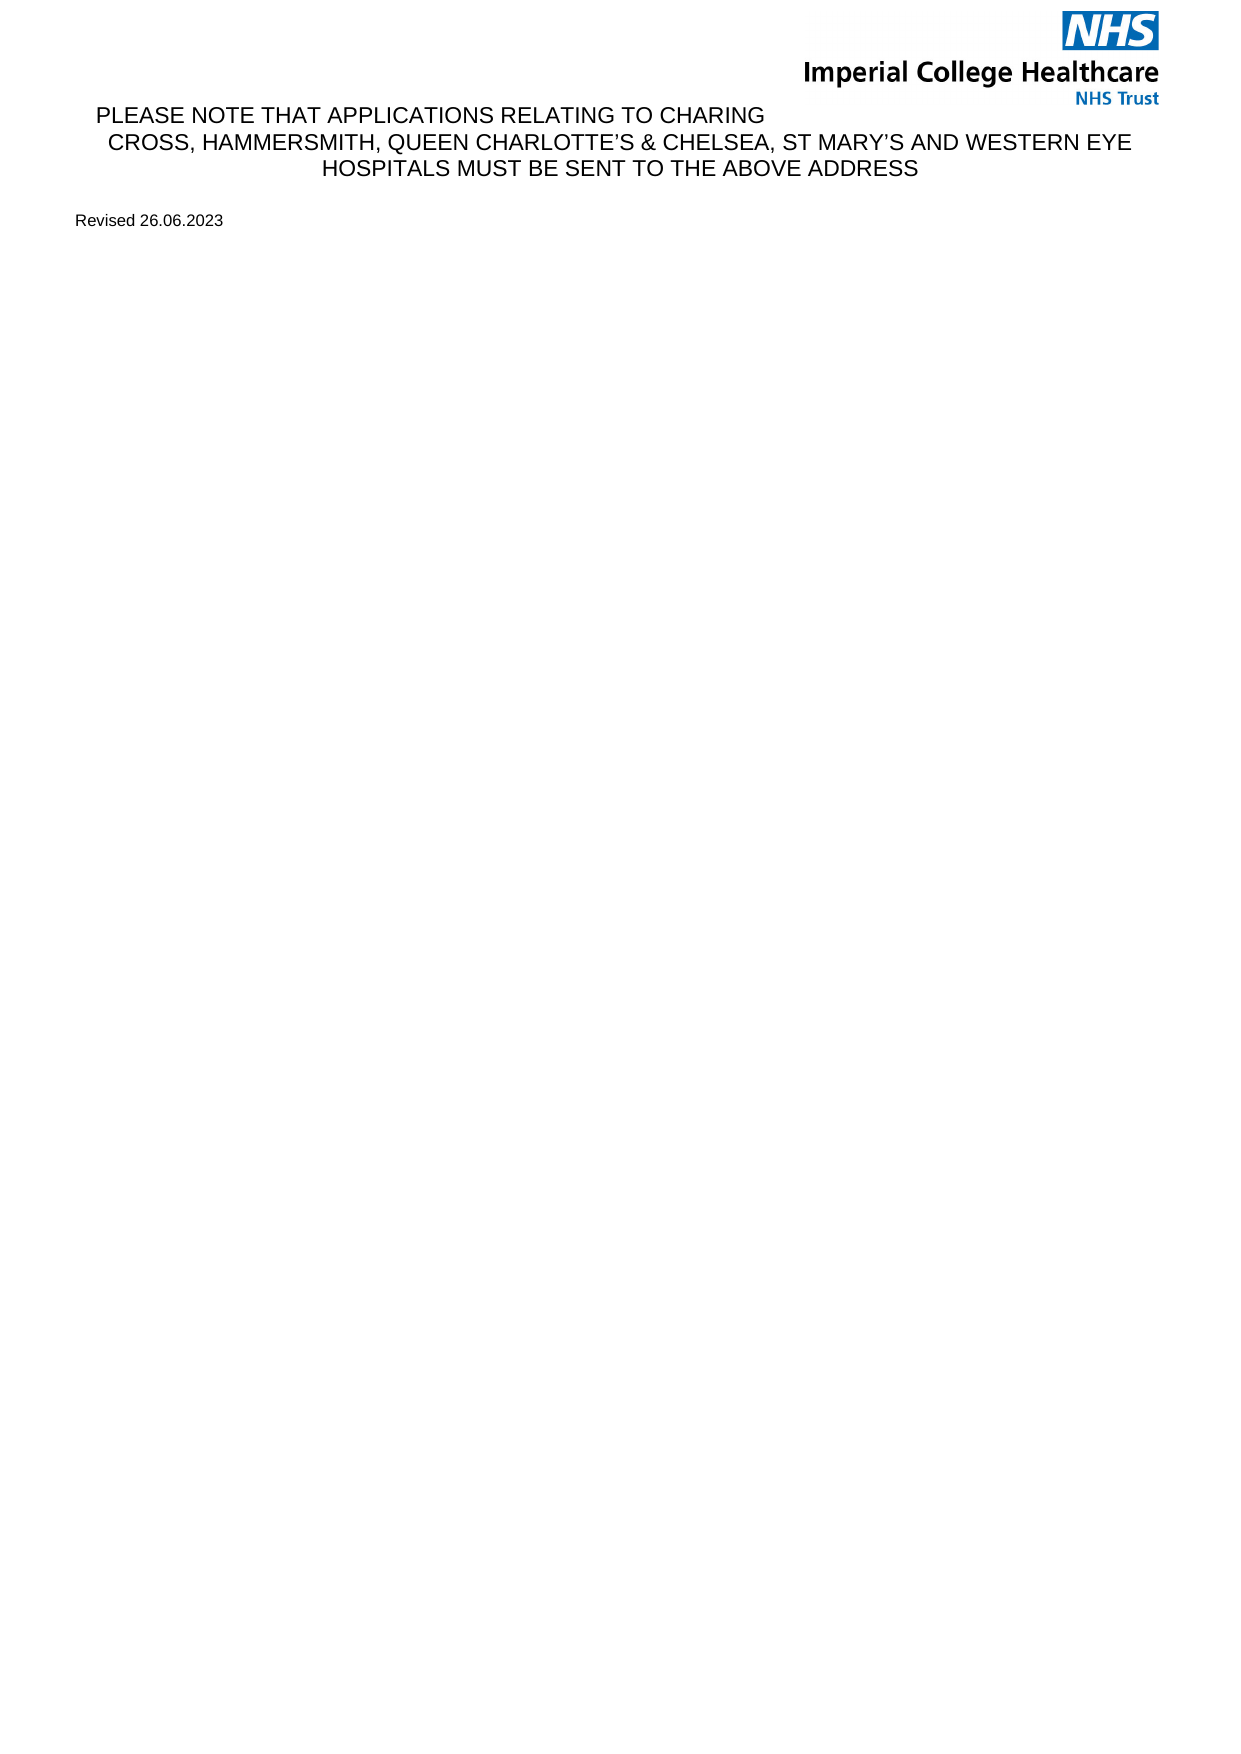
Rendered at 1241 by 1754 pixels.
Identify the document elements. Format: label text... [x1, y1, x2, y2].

text Revised 26.06.2023 [75, 210, 1165, 229]
text PLEASE NOTE THAT APPLICATIONS RELATING TO CHARING CROSS, HAMMERSMITH, QUEEN CHARLOTTE’S & CHELSEA, ST MARY’S AND WESTERN EYE HOSPITALS MUST BE SENT TO THE ABOVE ADDRESS [75, 102, 1165, 182]
picture [804, 11, 1159, 102]
